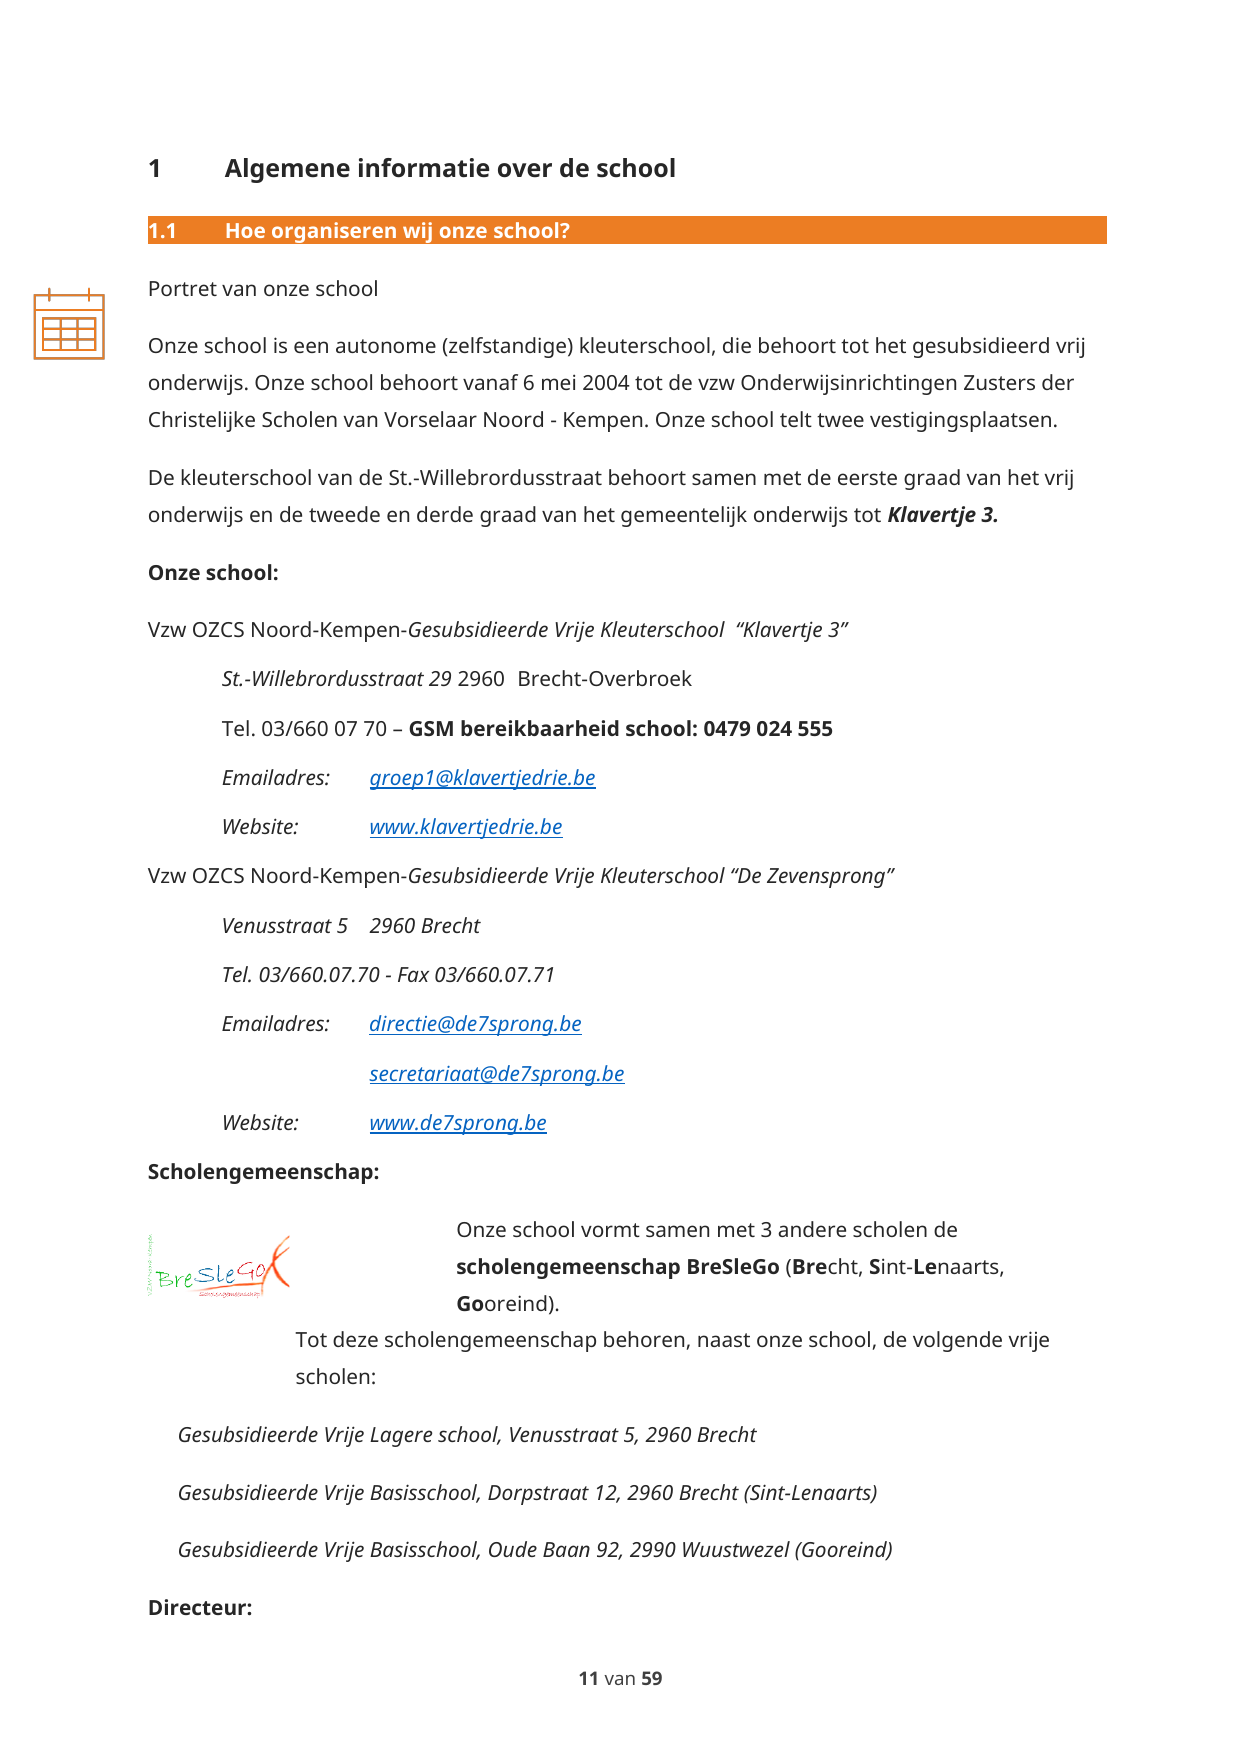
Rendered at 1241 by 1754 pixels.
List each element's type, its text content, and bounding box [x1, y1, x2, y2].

picture [19, 273, 119, 374]
subtitle Hoe organiseren wij onze school? [148, 216, 1107, 244]
subtitle Algemene informatie over de school [148, 151, 1107, 185]
picture [147, 1234, 290, 1299]
